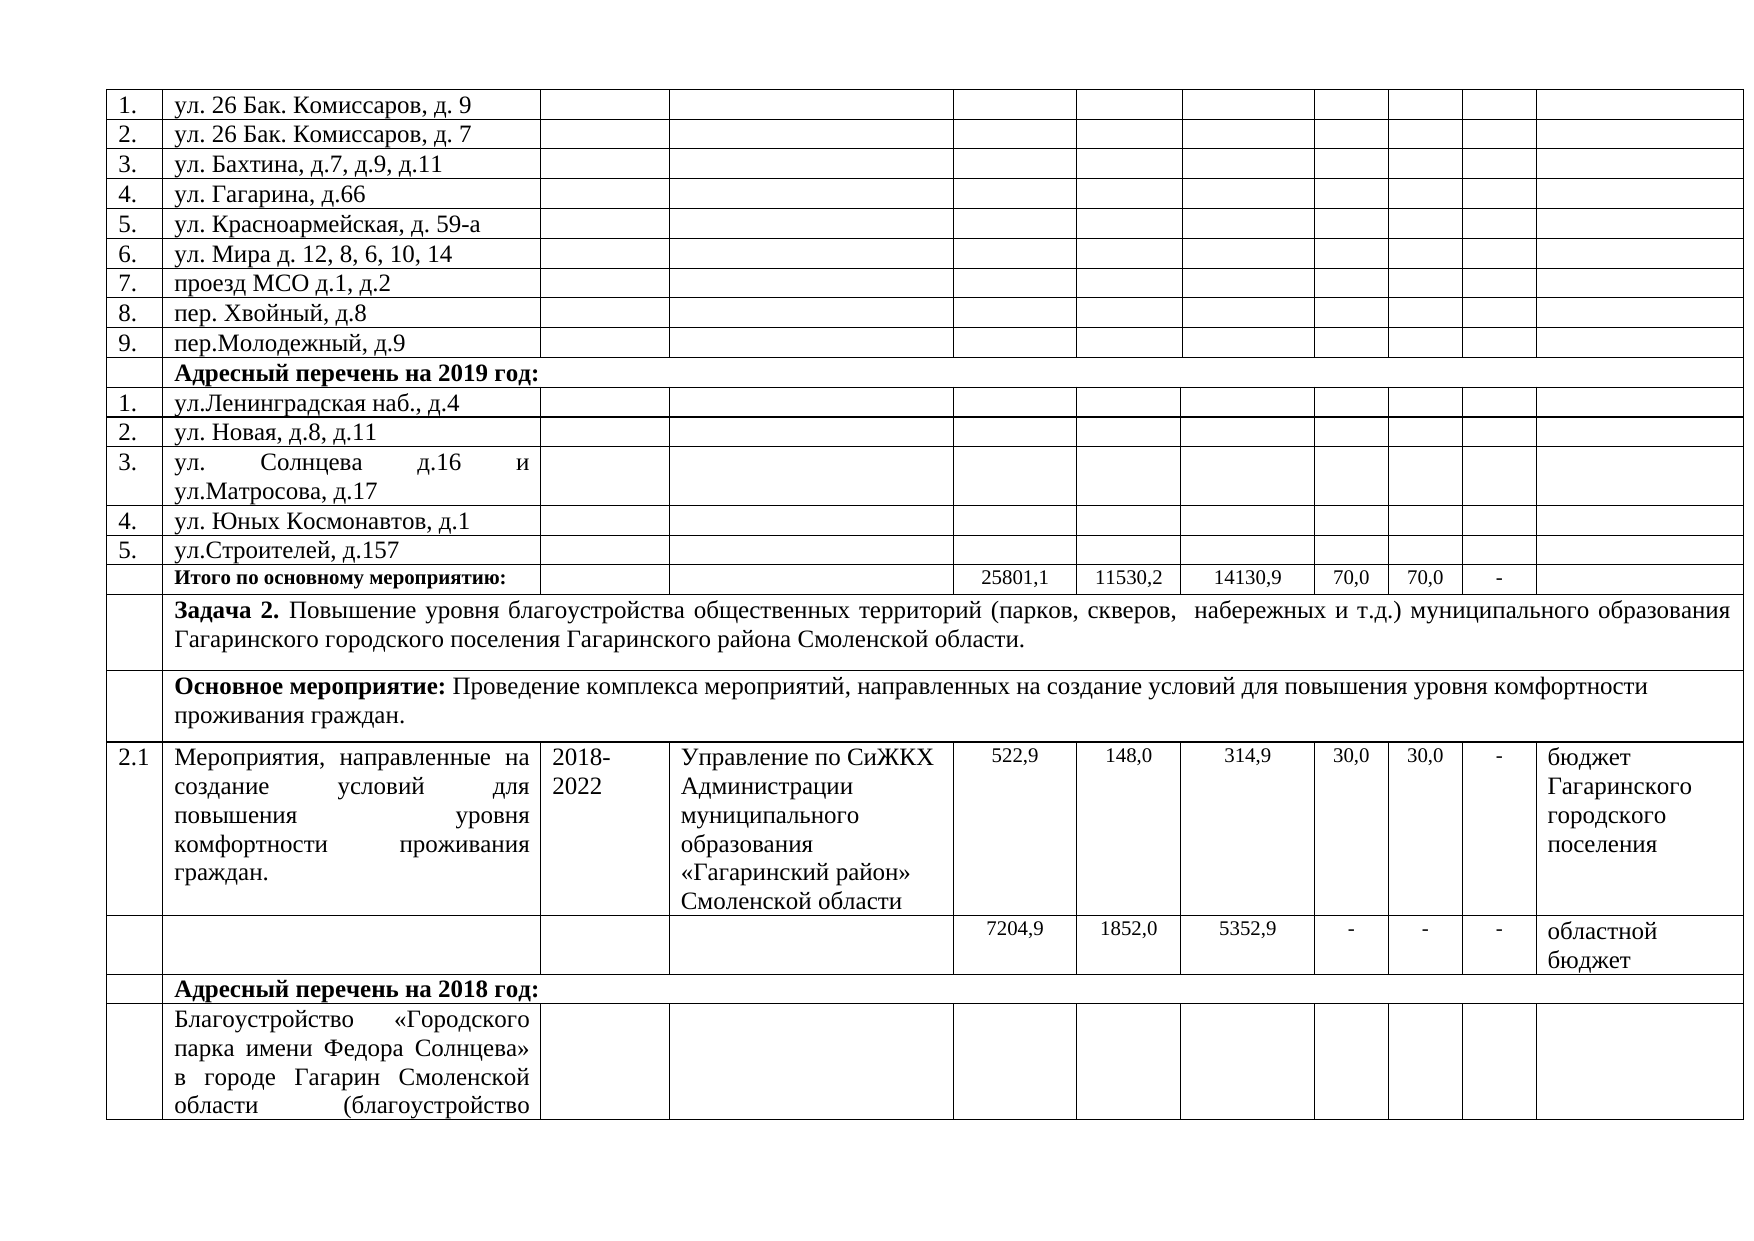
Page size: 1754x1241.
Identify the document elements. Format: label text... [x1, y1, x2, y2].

table_cell [1183, 179, 1314, 208]
table_cell - [1389, 916, 1462, 973]
table_cell 6. [107, 239, 162, 267]
table_cell [1537, 1004, 1743, 1119]
table_cell ул. 26 Бак. Комиссаров, д. 7 [163, 120, 540, 148]
table_cell [1389, 179, 1462, 208]
table_cell [541, 916, 669, 973]
table_cell [541, 565, 669, 594]
table_cell [1389, 209, 1462, 238]
table_cell 2018-2022 [541, 743, 669, 915]
table_cell [541, 418, 669, 446]
table_cell [954, 447, 1076, 505]
table_cell [107, 595, 162, 670]
table_cell 3. [107, 447, 162, 505]
table_cell [954, 149, 1076, 178]
table_cell [670, 536, 953, 564]
table_cell ул.Ленинградская наб., д.4 [163, 388, 540, 416]
table_cell [1077, 149, 1182, 178]
table_cell [1389, 506, 1462, 534]
table_cell [541, 1004, 669, 1119]
table_cell [1463, 388, 1536, 416]
table_cell - [1315, 916, 1388, 973]
table_cell [1463, 90, 1536, 118]
table_cell [954, 269, 1076, 297]
table_cell [541, 388, 669, 416]
table_cell [1183, 239, 1314, 267]
table_cell [1181, 447, 1314, 505]
table_cell [1537, 506, 1743, 534]
table_cell [670, 328, 953, 357]
table_cell [1463, 239, 1536, 267]
table_cell 522,9 [954, 743, 1076, 915]
table_cell [954, 120, 1076, 148]
table_cell [1389, 298, 1462, 327]
table_cell областной бюджет [1537, 916, 1743, 973]
table_cell [1315, 1004, 1388, 1119]
table_cell [670, 149, 953, 178]
table_cell [1181, 1004, 1314, 1119]
table_cell [670, 506, 953, 534]
table_cell [1463, 447, 1536, 505]
table_cell [1537, 179, 1743, 208]
table_cell [670, 565, 953, 594]
table_cell 1. [107, 90, 162, 118]
table_cell [1183, 209, 1314, 238]
table_cell ул. Юных Космонавтов, д.1 [163, 506, 540, 534]
table_cell [1315, 149, 1388, 178]
table_cell ул.Строителей, д.157 [163, 536, 540, 564]
table_cell [541, 506, 669, 534]
table_cell [670, 269, 953, 297]
table_cell 4. [107, 506, 162, 534]
table_cell [1537, 447, 1743, 505]
table_cell [1315, 298, 1388, 327]
table_cell ул. Бахтина, д.7, д.9, д.11 [163, 149, 540, 178]
table_cell [954, 179, 1076, 208]
table_cell [670, 120, 953, 148]
table_cell проезд МСО д.1, д.2 [163, 269, 540, 297]
table_cell [1183, 298, 1314, 327]
table_cell [1077, 269, 1182, 297]
table_cell [954, 298, 1076, 327]
table_cell [541, 90, 669, 118]
table_cell 5. [107, 209, 162, 238]
table_cell [541, 179, 669, 208]
table_cell [1389, 328, 1462, 357]
table_cell [541, 536, 669, 564]
table_cell [1537, 565, 1743, 594]
table_cell Задача 2. Повышение уровня благоустройства общественных территорий (парков, скверов, набережных и т.д.) муниципального образования Гагаринского городского поселения Гагаринского района Смоленской области. [163, 595, 1743, 670]
table_cell 314,9 [1181, 743, 1314, 915]
table_cell [1077, 298, 1182, 327]
table_cell [1537, 120, 1743, 148]
table_cell Адресный перечень на 2019 год: [163, 358, 1743, 387]
table_cell [1181, 418, 1314, 446]
table_cell ул. Мира д. 12, 8, 6, 10, 14 [163, 239, 540, 267]
table_cell 11530,2 [1077, 565, 1180, 594]
table_cell [1183, 120, 1314, 148]
table_cell Управление по СиЖКХ Администрации муниципального образования «Гагаринский район» Смоленской области [670, 743, 953, 915]
table_cell [1183, 269, 1314, 297]
table_cell [1389, 269, 1462, 297]
table_cell 70,0 [1315, 565, 1388, 594]
table_cell - [1463, 916, 1536, 973]
table_cell [1537, 209, 1743, 238]
table_cell ул. Гагарина, д.66 [163, 179, 540, 208]
table_cell [954, 328, 1076, 357]
table_cell [1315, 239, 1388, 267]
table_cell 70,0 [1389, 565, 1462, 594]
table_cell [1183, 149, 1314, 178]
table_cell [1077, 328, 1182, 357]
table_cell 7204,9 [954, 916, 1076, 973]
table_cell 2. [107, 120, 162, 148]
table_cell - [1463, 565, 1536, 594]
table_cell 30,0 [1389, 743, 1462, 915]
table_cell [1537, 536, 1743, 564]
table_cell [1389, 418, 1462, 446]
table_cell [107, 916, 162, 973]
table_cell [1181, 506, 1314, 534]
table_cell [107, 358, 162, 387]
table_cell [1077, 447, 1180, 505]
table_cell Мероприятия, направленные на создание условий для повышения уровня комфортности проживания граждан. [163, 743, 540, 915]
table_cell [163, 1004, 540, 1119]
table_cell [670, 388, 953, 416]
table_cell ул. 26 Бак. Комиссаров, д. 9 [163, 90, 540, 118]
table_cell [107, 671, 162, 741]
table_cell [954, 388, 1076, 416]
table_cell [1463, 298, 1536, 327]
table_cell 3. [107, 149, 162, 178]
table_cell [954, 506, 1076, 534]
table_cell [1181, 388, 1314, 416]
table_cell [1463, 506, 1536, 534]
table_cell [1077, 239, 1182, 267]
table_cell Итого по основному мероприятию: [163, 565, 540, 594]
table_cell 8. [107, 298, 162, 327]
table_cell 2. [107, 418, 162, 446]
table_cell [1463, 209, 1536, 238]
table_cell ул. Красноармейская, д. 59-а [163, 209, 540, 238]
table_cell Адресный перечень на 2018 год: [163, 975, 1743, 1003]
table_cell [954, 536, 1076, 564]
table_cell [670, 916, 953, 973]
table_cell [1315, 209, 1388, 238]
table_cell [1315, 418, 1388, 446]
table_cell [1537, 328, 1743, 357]
table_cell [670, 239, 953, 267]
table_cell [541, 120, 669, 148]
table_cell [670, 1004, 953, 1119]
table_cell [541, 447, 669, 505]
table_cell ул. Солнцева д.16 и ул.Матросова, д.17 [163, 447, 540, 505]
table_cell [670, 209, 953, 238]
table_cell 148,0 [1077, 743, 1180, 915]
table_cell [954, 209, 1076, 238]
table_cell [954, 418, 1076, 446]
table_cell [1389, 536, 1462, 564]
table_cell [1077, 209, 1182, 238]
table_cell [1315, 536, 1388, 564]
table_cell [1077, 418, 1180, 446]
table_cell [1077, 536, 1180, 564]
table_cell [1077, 120, 1182, 148]
table_cell [1315, 120, 1388, 148]
table_cell [670, 298, 953, 327]
table_cell [1315, 269, 1388, 297]
table_cell [1181, 536, 1314, 564]
table_cell [1315, 388, 1388, 416]
table_cell [1315, 179, 1388, 208]
table_cell бюджет Гагаринского городского поселения [1537, 743, 1743, 915]
table_cell [1463, 418, 1536, 446]
table_cell пер.Молодежный, д.9 [163, 328, 540, 357]
table_cell [1077, 506, 1180, 534]
table_cell [1315, 328, 1388, 357]
table_cell [954, 1004, 1076, 1119]
table_cell [541, 149, 669, 178]
table_cell [954, 239, 1076, 267]
table_cell 1. [107, 388, 162, 416]
table_cell [1537, 239, 1743, 267]
table_cell [1537, 149, 1743, 178]
table_cell [1389, 1004, 1462, 1119]
table_cell [1537, 388, 1743, 416]
table_cell [1537, 269, 1743, 297]
table_cell [1183, 90, 1314, 118]
table_cell [163, 916, 540, 973]
table_cell [1463, 149, 1536, 178]
table_cell [1463, 1004, 1536, 1119]
table_cell [541, 209, 669, 238]
table_cell 1852,0 [1077, 916, 1180, 973]
table_cell [1389, 149, 1462, 178]
table_cell 25801,1 [954, 565, 1076, 594]
table_cell [670, 90, 953, 118]
table_cell 4. [107, 179, 162, 208]
table_cell [1389, 447, 1462, 505]
table_cell [107, 975, 162, 1003]
table_cell [954, 90, 1076, 118]
table_cell [1315, 90, 1388, 118]
table_cell [1389, 120, 1462, 148]
table_cell [541, 328, 669, 357]
table_cell [1463, 179, 1536, 208]
table_cell 5. [107, 536, 162, 564]
table_cell пер. Хвойный, д.8 [163, 298, 540, 327]
table_cell 9. [107, 328, 162, 357]
table_cell [670, 179, 953, 208]
table_cell 14130,9 [1181, 565, 1314, 594]
table_cell [541, 239, 669, 267]
table_cell ул. Новая, д.8, д.11 [163, 418, 540, 446]
table_cell [1389, 239, 1462, 267]
table_cell [1463, 120, 1536, 148]
table_cell [1463, 328, 1536, 357]
table_cell [670, 447, 953, 505]
table_cell [107, 1004, 162, 1119]
table_cell [670, 418, 953, 446]
table_cell [541, 298, 669, 327]
table_cell [541, 269, 669, 297]
table_cell [1463, 269, 1536, 297]
table_cell [1315, 447, 1388, 505]
table_cell [1537, 418, 1743, 446]
table_cell [1183, 328, 1314, 357]
table_cell [1077, 1004, 1180, 1119]
table_cell 7. [107, 269, 162, 297]
table_cell 5352,9 [1181, 916, 1314, 973]
table_cell [1463, 536, 1536, 564]
table_cell 30,0 [1315, 743, 1388, 915]
table_cell [1077, 90, 1182, 118]
table_cell [1389, 90, 1462, 118]
table_cell [107, 565, 162, 594]
table_cell [1077, 179, 1182, 208]
table_cell [1537, 298, 1743, 327]
table_cell [1315, 506, 1388, 534]
table_cell [1389, 388, 1462, 416]
table_cell - [1463, 743, 1536, 915]
table_cell 2.1 [107, 743, 162, 915]
table_cell [1537, 90, 1743, 118]
table_cell Основное мероприятие: Проведение комплекса мероприятий, направленных на создание условий для повышения уровня комфортности проживания граждан. [163, 671, 1743, 741]
table_cell [1077, 388, 1180, 416]
